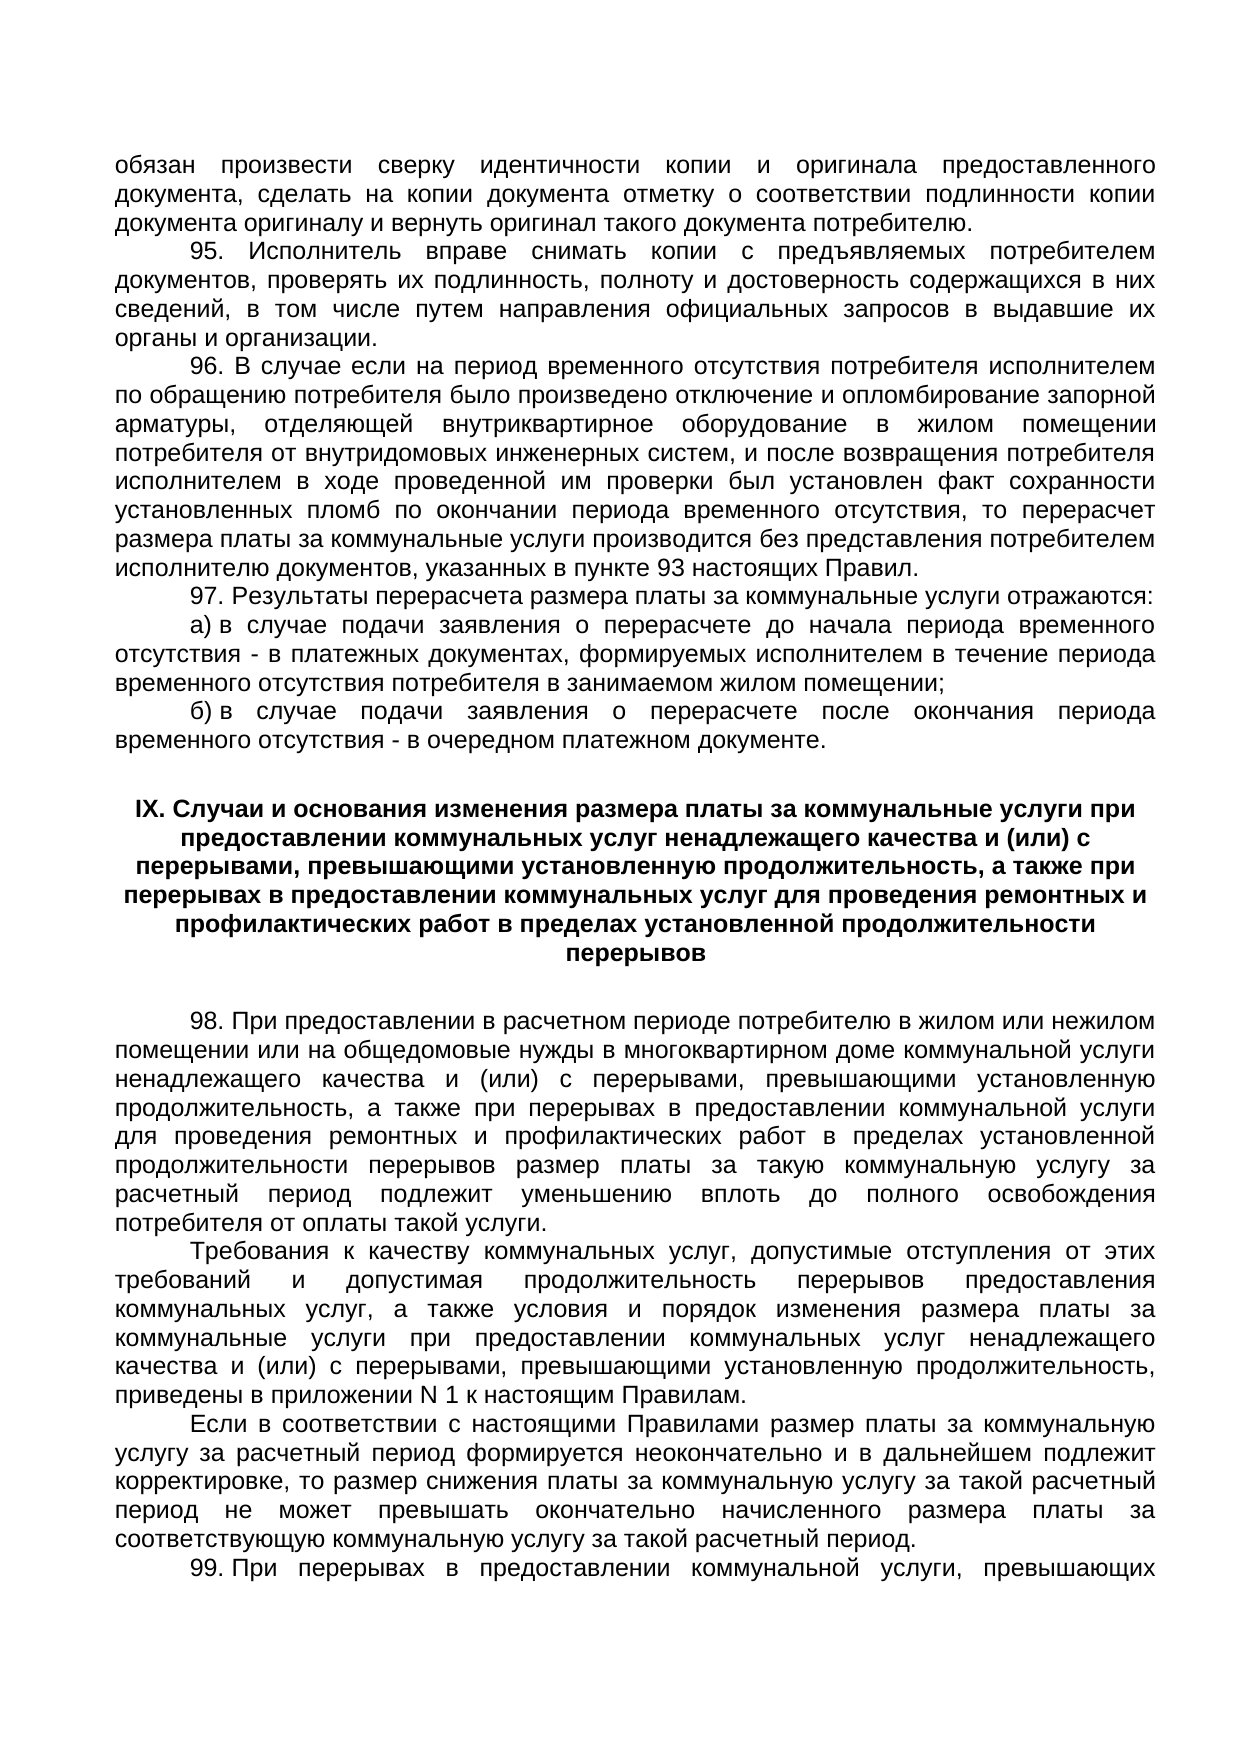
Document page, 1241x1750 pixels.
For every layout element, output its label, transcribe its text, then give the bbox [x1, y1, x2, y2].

subtitle IX. Случаи и основания изменения размера платы за коммунальные услуги при предоставлении коммунальных услуг ненадлежащего качества и (или) с перерывами, превышающими установленную продолжительность, а также при перерывах в предоставлении коммунальных услуг для проведения ремонтных и профилактических работ в пределах установленной продолжительности перерывов [114, 794, 1157, 966]
text а) в случае подачи заявления о перерасчете до начала периода временного отсутствия - в платежных документах, формируемых исполнителем в течение периода временного отсутствия потребителя в занимаемом жилом помещении; [114, 610, 1157, 696]
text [114, 150, 1157, 236]
text 97. Результаты перерасчета размера платы за коммунальные услуги отражаются: [114, 581, 1157, 610]
text Если в соответствии с настоящими Правилами размер платы за коммунальную услугу за расчетный период формируется неокончательно и в дальнейшем подлежит корректировке, то размер снижения платы за коммунальную услугу за такой расчетный период не может превышать окончательно начисленного размера платы за соответствующую коммунальную услугу за такой расчетный период. [114, 1409, 1157, 1552]
text б) в случае подачи заявления о перерасчете после окончания периода временного отсутствия - в очередном платежном документе. [114, 696, 1157, 754]
text Требования к качеству коммунальных услуг, допустимые отступления от этих требований и допустимая продолжительность перерывов предоставления коммунальных услуг, а также условия и порядок изменения размера платы за коммунальные услуги при предоставлении коммунальных услуг ненадлежащего качества и (или) с перерывами, превышающими установленную продолжительность, приведены в приложении N 1 к настоящим Правилам. [114, 1236, 1157, 1409]
text 98. При предоставлении в расчетном периоде потребителю в жилом или нежилом помещении или на общедомовые нужды в многоквартирном доме коммунальной услуги ненадлежащего качества и (или) с перерывами, превышающими установленную продолжительность, а также при перерывах в предоставлении коммунальной услуги для проведения ремонтных и профилактических работ в пределах установленной продолжительности перерывов размер платы за такую коммунальную услугу за расчетный период подлежит уменьшению вплоть до полного освобождения потребителя от оплаты такой услуги. [114, 1006, 1157, 1236]
text 95. Исполнитель вправе снимать копии с предъявляемых потребителем документов, проверять их подлинность, полноту и достоверность содержащихся в них сведений, в том числе путем направления официальных запросов в выдавшие их органы и организации. [114, 236, 1157, 351]
text 96. В случае если на период временного отсутствия потребителя исполнителем по обращению потребителя было произведено отключение и опломбирование запорной арматуры, отделяющей внутриквартирное оборудование в жилом помещении потребителя от внутридомовых инженерных систем, и после возвращения потребителя исполнителем в ходе проведенной им проверки был установлен факт сохранности установленных пломб по окончании периода временного отсутствия, то перерасчет размера платы за коммунальные услуги производится без представления потребителем исполнителю документов, указанных в пункте 93 настоящих Правил. [114, 351, 1157, 581]
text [114, 1552, 1157, 1581]
